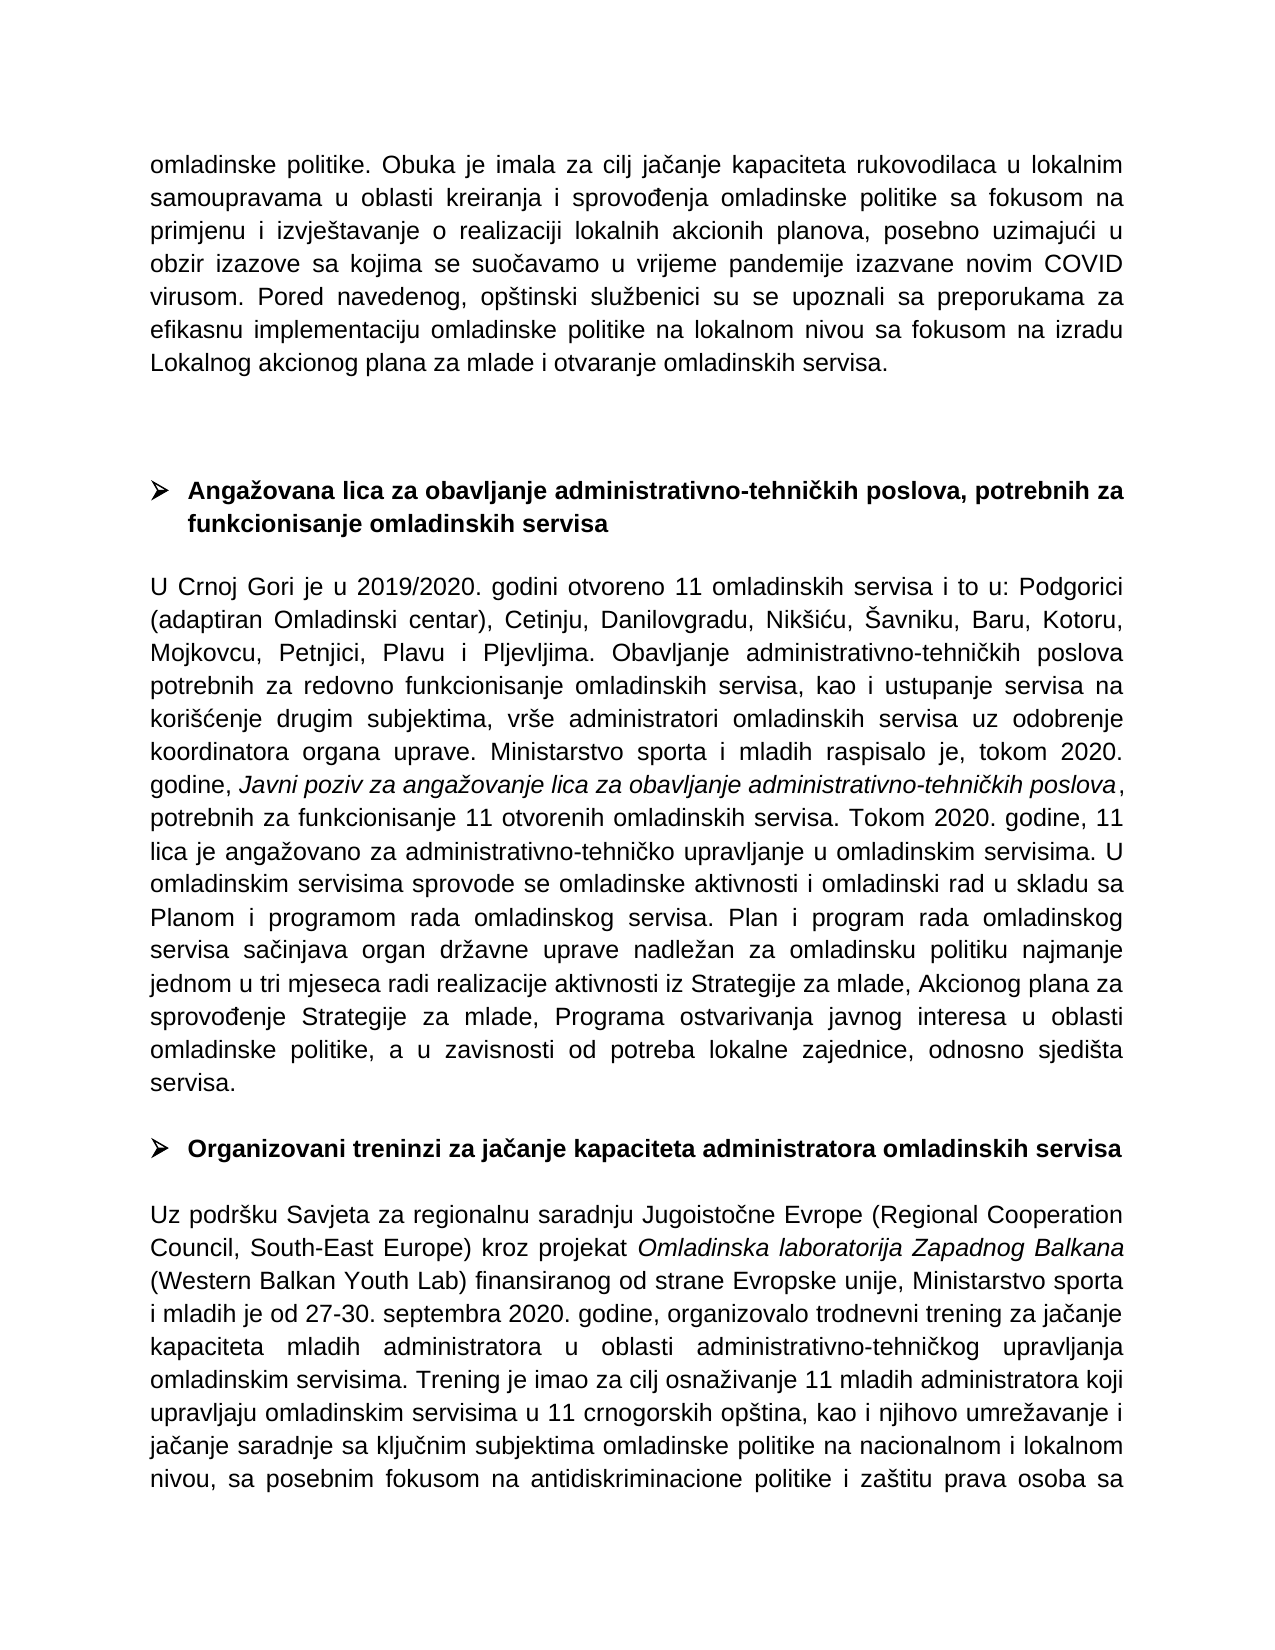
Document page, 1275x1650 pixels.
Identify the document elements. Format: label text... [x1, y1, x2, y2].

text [150, 1200, 1125, 1493]
list Angažovana lica za obavljanje administrativno-tehničkih poslova, potrebnih za funkcionisanje omladinskih servisa [150, 476, 1125, 538]
list Organizovani treninzi za jačanje kapaciteta administratora omladinskih servisa [150, 1134, 1125, 1162]
text U Crnoj Gori je u 2019/2020. godini otvoreno 11 omladinskih servisa i to u: Podgorici (adaptiran Omladinski centar), Cetinju, Danilovgradu, Nikšiću, Šavniku, Baru, Kotoru, Mojkovcu, Petnjici, Plavu i Pljevljima. Obavljanje administrativno-tehničkih poslova potrebnih za redovno funkcionisanje omladinskih servisa, kao i ustupanje servisa na korišćenje drugim subjektima, vrše administratori omladinskih servisa uz odobrenje koordinatora organa uprave. Ministarstvo sporta i mladih raspisalo je, tokom 2020. godine, Javni poziv za angažovanje lica za obavljanje administrativno-tehničkih poslova, potrebnih za funkcionisanje 11 otvorenih omladinskih servisa. Tokom 2020. godine, 11 lica je angažovano za administrativno-tehničko upravljanje u omladinskim servisima. U omladinskim servisima sprovode se omladinske aktivnosti i omladinski rad u skladu sa Planom i programom rada omladinskog servisa. Plan i program rada omladinskog servisa sačinjava organ državne uprave nadležan za omladinsku politiku najmanje jednom u tri mjeseca radi realizacije aktivnosti iz Strategije za mlade, Akcionog plana za sprovođenje Strategije za mlade, Programa ostvarivanja javnog interesa u oblasti omladinske politike, a u zavisnosti od potreba lokalne zajednice, odnosno sjedišta servisa. [150, 572, 1125, 1096]
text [150, 150, 1125, 377]
